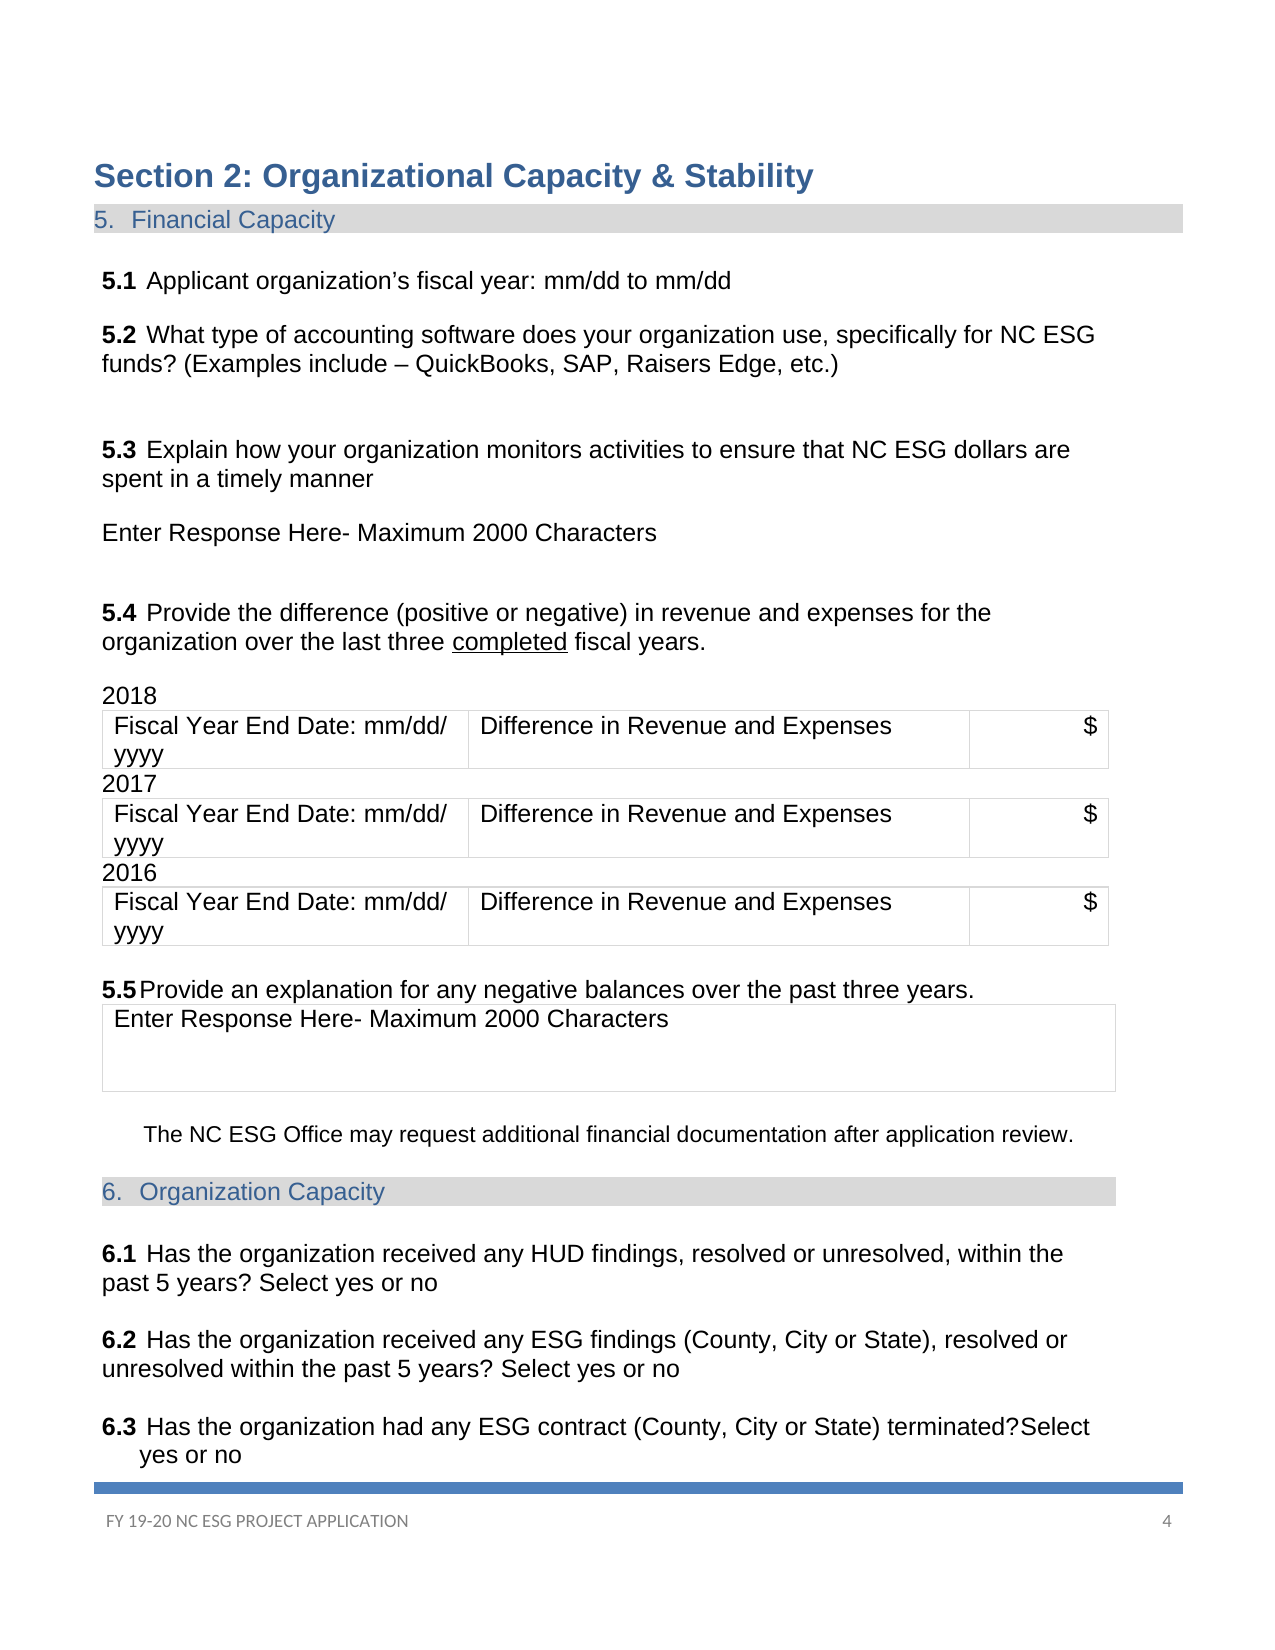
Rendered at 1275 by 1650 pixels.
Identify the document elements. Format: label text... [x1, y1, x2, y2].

table_cell Has the organization received any HUD findings, resolved or unresolved, within the past 5 years? [90, 1239, 1127, 1325]
subtitle Section 2: Organizational Capacity & Stability [94, 156, 1183, 195]
table_cell What type of accounting software does your organization use, specifically for NC ESG funds? (Examples include – QuickBooks, SAP, Raisers Edge, etc.) Explain how your organization monitors activities to ensure that NC ESG dollars are spent in a timely manner Enter Response Here- Maximum 2000 Characters Provide the difference (positive or negative) in revenue and expenses for the organization over the last three completed fiscal years. 2018 2017 2016 Provide an explanation for any negative balances over the past three years. The NC ESG Office may request additional financial documentation after application review. Organization Capacity [90, 321, 1127, 1239]
table_header Applicant organization’s fiscal year: mm/dd to mm/dd [90, 238, 1127, 321]
subtitle Financial Capacity [94, 204, 1183, 233]
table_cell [90, 1325, 1127, 1469]
